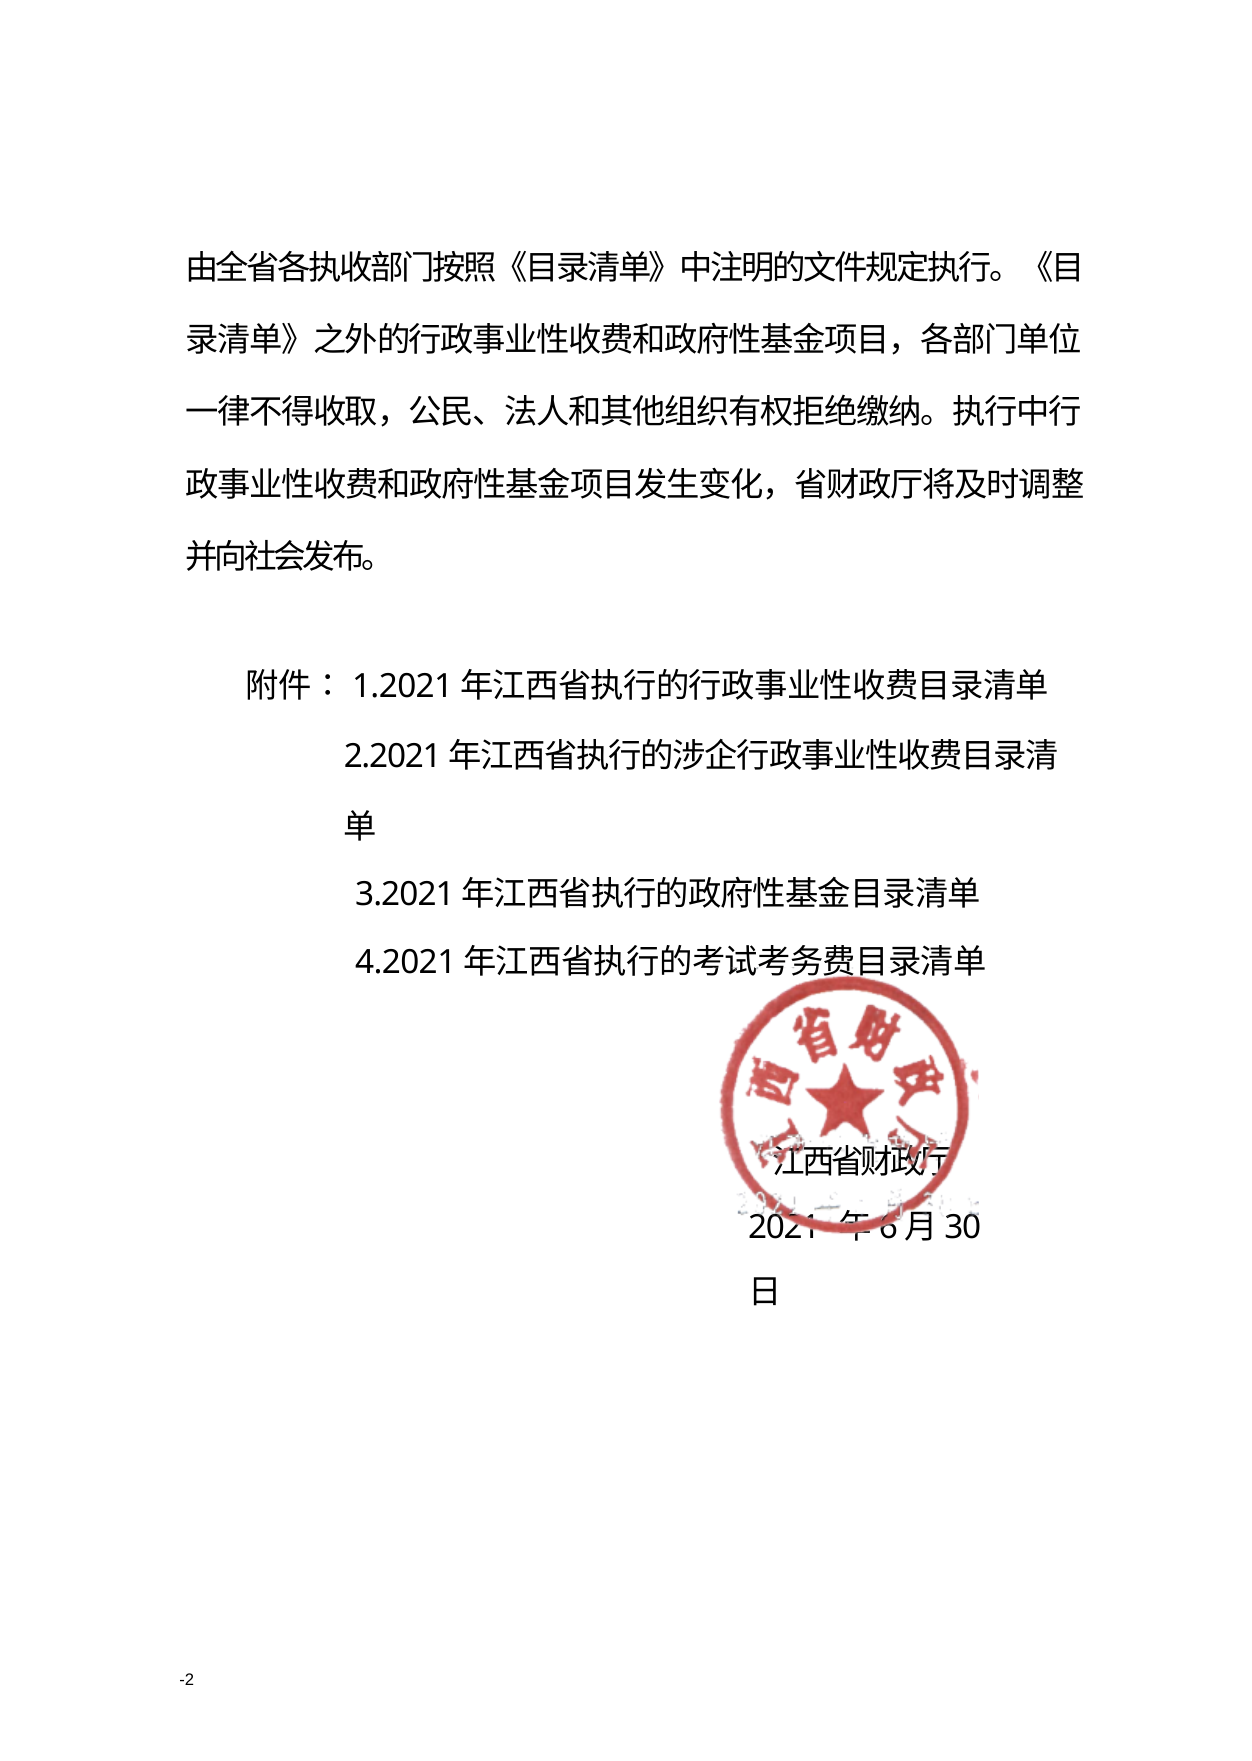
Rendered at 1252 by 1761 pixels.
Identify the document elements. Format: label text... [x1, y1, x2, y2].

text 3.2021年江西省执行的政府性基金目录清单 [179, 870, 1084, 914]
text 4.2021年江西省执行的考试考务费目录清单 [179, 938, 1084, 982]
picture [710, 967, 979, 1239]
text 附件∶ 1.2021年江西省执行的行政事业性收费目录清单 2.2021年江西省执行的涉企行政事业性收费目录清单 [246, 658, 1078, 848]
text 由全省各执收部门按照《目录清单》中注明的文件规定执行。《目 录清单》之外的行政事业性收费和政府性基金项目，各部门单位 一律不得收取，公民、法人和其他组织有权拒绝缴纳。执行中行 政事业性收费和政府性基金项目发生变化，省财政厅将及时调整 并向社会发布。 [185, 240, 1084, 578]
text 江西省财政厅 2021 年6月30 日 [748, 1135, 991, 1313]
